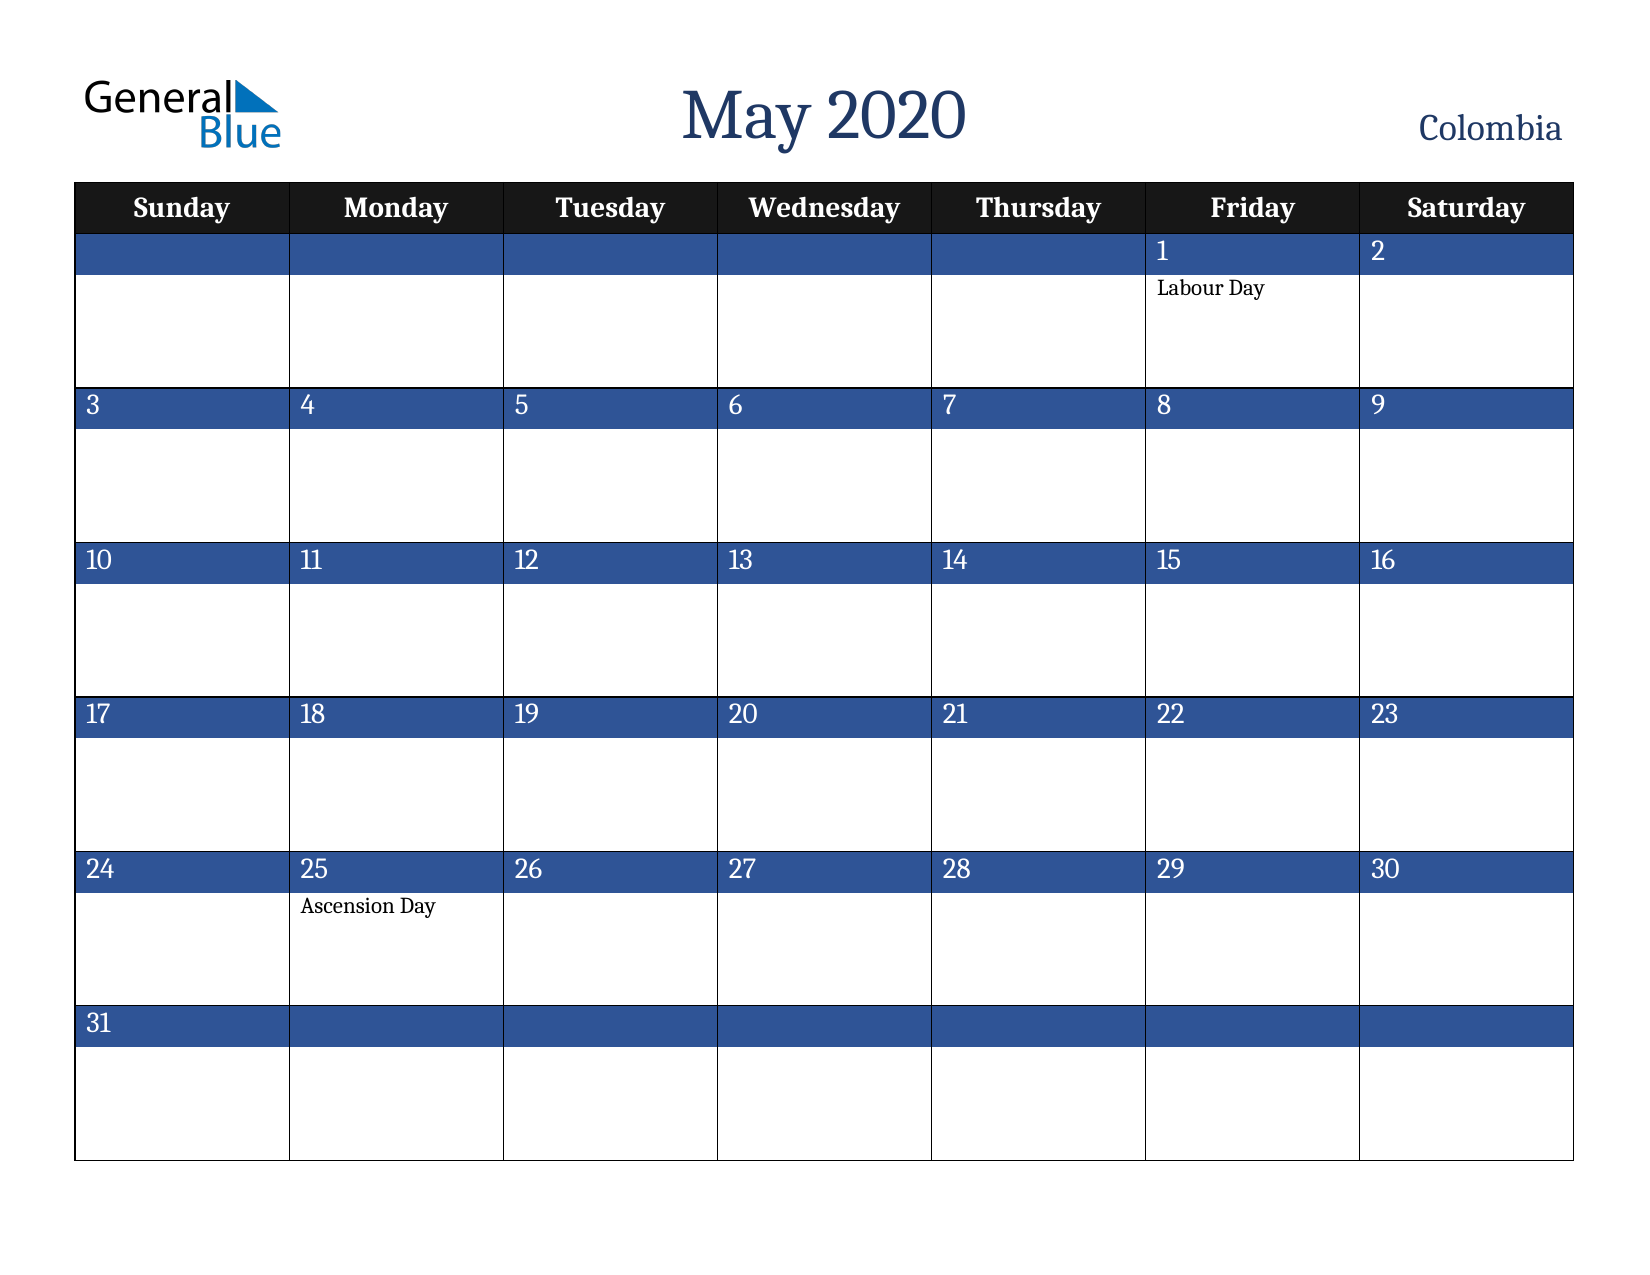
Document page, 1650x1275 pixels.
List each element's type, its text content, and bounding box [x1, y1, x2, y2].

table_cell [1360, 1047, 1573, 1160]
table_cell 11 [290, 543, 503, 584]
table_cell Wednesday [718, 183, 931, 233]
table_cell 30 [1360, 852, 1573, 893]
table_cell 24 [76, 852, 289, 893]
table_cell [290, 584, 503, 696]
table_cell [76, 893, 289, 1005]
table_cell 8 [1146, 389, 1359, 429]
table_cell [504, 275, 717, 387]
table_cell [76, 234, 289, 275]
table_cell [504, 584, 717, 696]
table_cell 15 [1146, 543, 1359, 584]
table_cell [718, 893, 931, 1005]
table_cell [290, 234, 503, 275]
table_cell 13 [718, 543, 931, 584]
table_cell [290, 429, 503, 542]
table_cell Thursday [932, 183, 1145, 233]
table_cell [76, 584, 289, 696]
table_cell [718, 429, 931, 542]
table_cell [504, 738, 717, 851]
table_cell [932, 275, 1145, 387]
table_cell [76, 1047, 289, 1160]
table_cell 31 [76, 1006, 289, 1047]
table_cell Friday [1146, 183, 1359, 233]
table_cell 6 [718, 389, 931, 429]
table_cell 22 [1146, 698, 1359, 738]
table_cell [76, 738, 289, 851]
table_cell [1360, 584, 1573, 696]
table_cell [1360, 429, 1573, 542]
table_cell 20 [718, 698, 931, 738]
table_cell 26 [504, 852, 717, 893]
table_cell 4 [290, 389, 503, 429]
table_cell 3 [76, 389, 289, 429]
table_cell 29 [1146, 852, 1359, 893]
table_cell 12 [504, 543, 717, 584]
table_cell [718, 738, 931, 851]
table_cell [504, 234, 717, 275]
table_cell 7 [932, 389, 1145, 429]
table_cell 9 [1360, 389, 1573, 429]
table_header May 2020 [503, 75, 1146, 182]
table_cell 17 [76, 698, 289, 738]
picture [85, 80, 281, 148]
table_cell [290, 738, 503, 851]
table_cell [76, 275, 289, 387]
table_cell 25 [290, 852, 503, 893]
table_cell [718, 1047, 931, 1160]
table_cell [932, 738, 1145, 851]
table_cell [1146, 738, 1359, 851]
table_cell 1 [1146, 234, 1359, 275]
table_cell [504, 1047, 717, 1160]
table_cell Sunday [76, 183, 289, 233]
table_cell [290, 1047, 503, 1160]
table_cell Labour Day [1146, 275, 1359, 387]
table_cell 21 [932, 698, 1145, 738]
table_cell 28 [932, 852, 1145, 893]
table_cell [718, 234, 931, 275]
table_cell [932, 1006, 1145, 1047]
table_cell [932, 429, 1145, 542]
table_cell [504, 429, 717, 542]
table_cell [504, 893, 717, 1005]
table_cell Saturday [1360, 183, 1573, 233]
table_cell 23 [1360, 698, 1573, 738]
table_cell [718, 584, 931, 696]
table_cell [1146, 1006, 1359, 1047]
table_cell [1146, 429, 1359, 542]
table_cell [932, 1047, 1145, 1160]
table_cell 18 [290, 698, 503, 738]
table_header [75, 75, 503, 182]
table_cell 10 [76, 543, 289, 584]
table_cell [1146, 893, 1359, 1005]
table_cell [718, 275, 931, 387]
table_cell [504, 1006, 717, 1047]
table_cell [932, 234, 1145, 275]
table_cell 16 [1360, 543, 1573, 584]
table_cell Ascension Day [290, 893, 503, 1005]
table_cell 27 [718, 852, 931, 893]
table_cell [1146, 1047, 1359, 1160]
table_cell [1360, 275, 1573, 387]
table_cell Tuesday [504, 183, 717, 233]
table_cell [932, 584, 1145, 696]
table_cell [1146, 584, 1359, 696]
table_cell [76, 429, 289, 542]
table_cell [1360, 893, 1573, 1005]
table_cell [1360, 738, 1573, 851]
table_cell 14 [932, 543, 1145, 584]
table_cell 2 [1360, 234, 1573, 275]
table_cell 19 [504, 698, 717, 738]
table_cell Monday [290, 183, 503, 233]
table_header Colombia [1146, 75, 1574, 182]
table_cell 5 [504, 389, 717, 429]
table_cell [932, 893, 1145, 1005]
table_cell [718, 1006, 931, 1047]
table_cell [1360, 1006, 1573, 1047]
table_cell [290, 275, 503, 387]
table_cell [290, 1006, 503, 1047]
